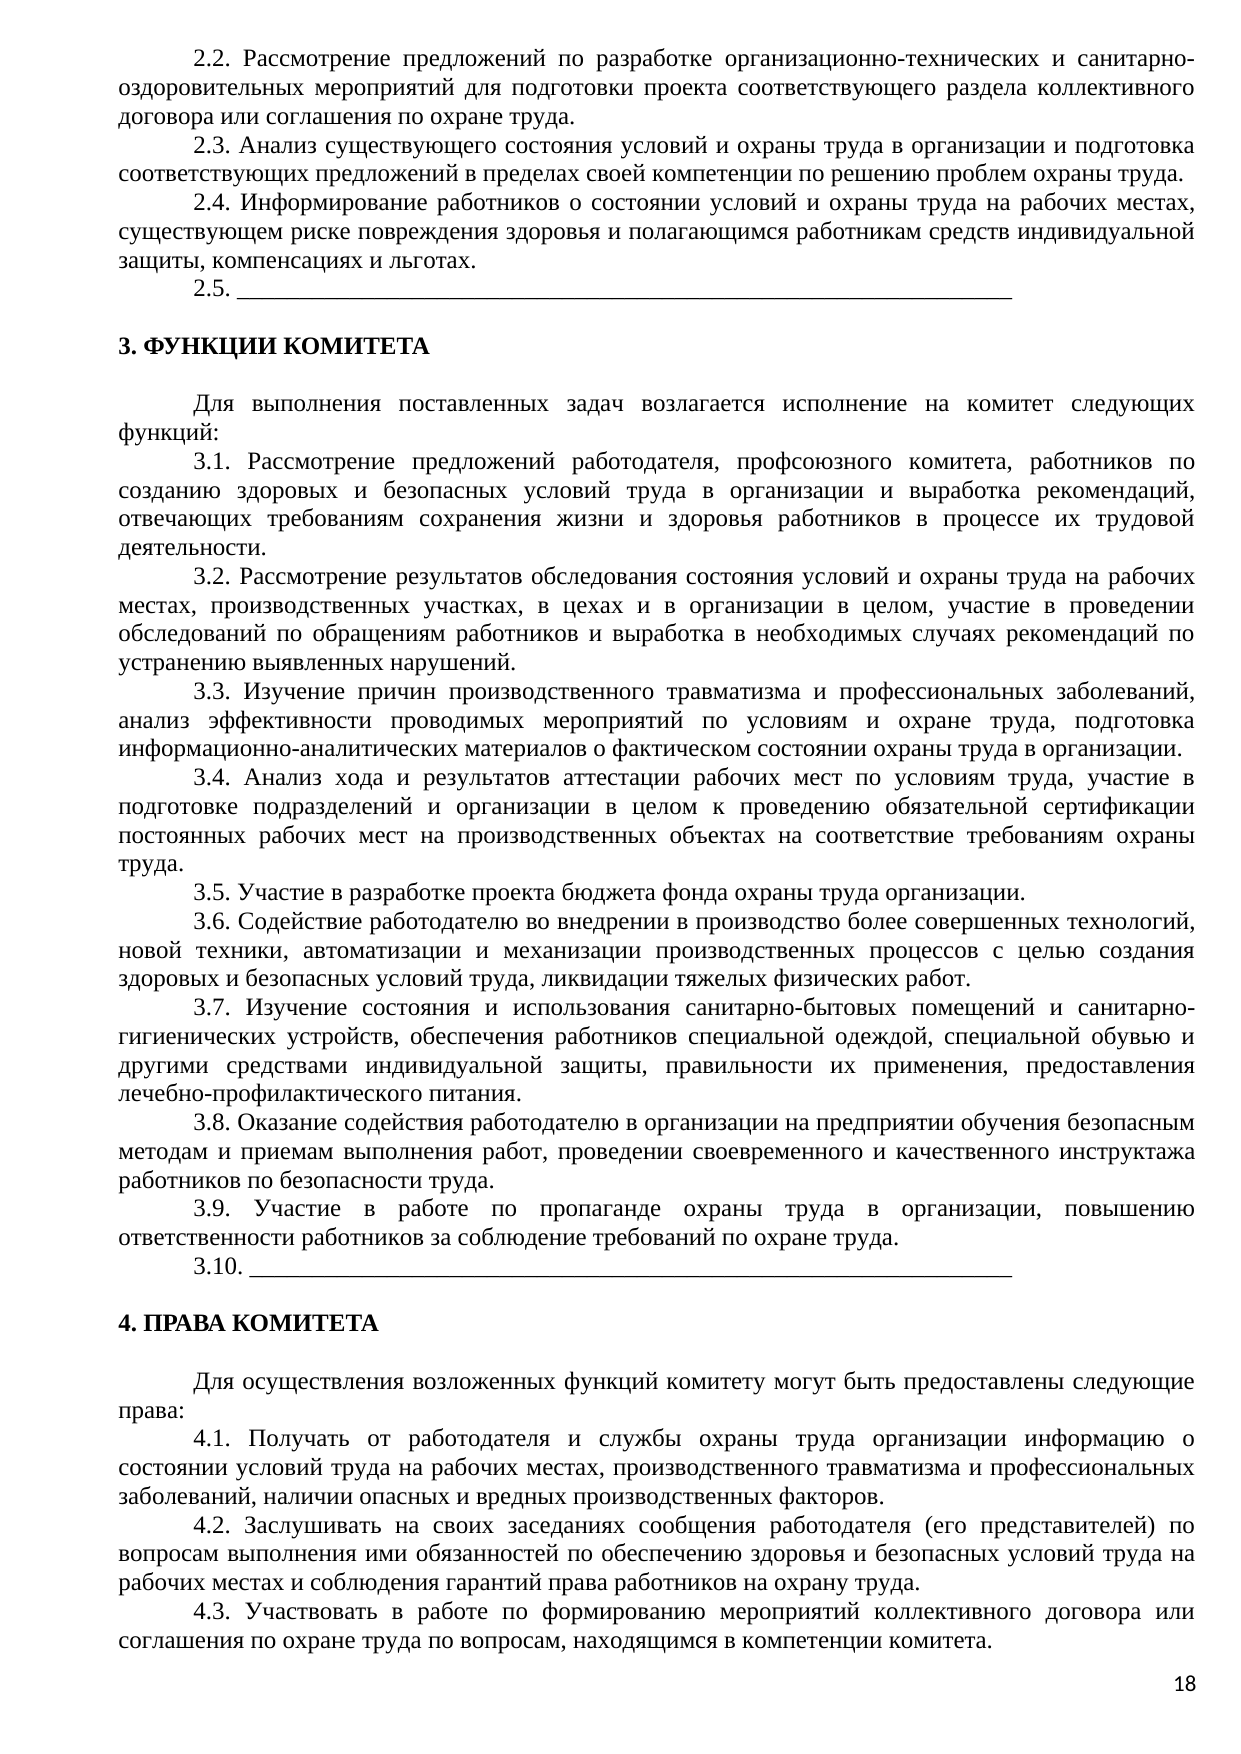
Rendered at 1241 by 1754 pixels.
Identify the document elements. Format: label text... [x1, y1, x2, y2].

text 2.5. ______________________________________________________________ [118, 273, 1196, 302]
text 3.7. Изучение состояния и использования санитарно-бытовых помещений и санитарно-гигиенических устройств, обеспечения работников специальной одеждой, специальной обувью и другими средствами индивидуальной защиты, правильности их применения, предоставления лечебно-профилактического питания. [118, 992, 1196, 1107]
subtitle 3. Функции Комитета [118, 331, 1196, 360]
text Для выполнения поставленных задач возлагается исполнение на комитет следующих функций: [118, 388, 1196, 446]
text 3.9. Участие в работе по пропаганде охраны труда в организации, повышению ответственности работников за соблюдение требований по охране труда. [118, 1193, 1196, 1251]
text Для осуществления возложенных функций комитету могут быть предоставлены следующие права: [118, 1366, 1196, 1423]
text 4.2. Заслушивать на своих заседаниях сообщения работодателя (его представителей) по вопросам выполнения ими обязанностей по обеспечению здоровья и безопасных условий труда на рабочих местах и соблюдения гарантий права работников на охрану труда. [118, 1510, 1196, 1596]
text 3.2. Рассмотрение результатов обследования состояния условий и охраны труда на рабочих местах, производственных участках, в цехах и в организации в целом, участие в проведении обследований по обращениям работников и выработка в необходимых случаях рекомендаций по устранению выявленных нарушений. [118, 561, 1196, 676]
text 3.5. Участие в разработке проекта бюджета фонда охраны труда организации. [118, 877, 1196, 906]
text 2.4. Информирование работников о состоянии условий и охраны труда на рабочих местах, существующем риске повреждения здоровья и полагающимся работникам средств индивидуальной защиты, компенсациях и льготах. [118, 187, 1196, 273]
subtitle 4. Права Комитета [118, 1308, 1196, 1337]
text 3.3. Изучение причин производственного травматизма и профессиональных заболеваний, анализ эффективности проводимых мероприятий по условиям и охране труда, подготовка информационно-аналитических материалов о фактическом состоянии охраны труда в организации. [118, 676, 1196, 762]
text 4.1. Получать от работодателя и службы охраны труда организации информацию о состоянии условий труда на рабочих местах, производственного травматизма и профессиональных заболеваний, наличии опасных и вредных производственных факторов. [118, 1423, 1196, 1510]
text 3.10. _____________________________________________________________ [118, 1251, 1196, 1280]
text 2.3. Анализ существующего состояния условий и охраны труда в организации и подготовка соответствующих предложений в пределах своей компетенции по решению проблем охраны труда. [118, 130, 1196, 187]
text 3.6. Содействие работодателю во внедрении в производство более совершенных технологий, новой техники, автоматизации и механизации производственных процессов с целью создания здоровых и безопасных условий труда, ликвидации тяжелых физических работ. [118, 906, 1196, 992]
text 4.3. Участвовать в работе по формированию мероприятий коллективного договора или соглашения по охране труда по вопросам, находящимся в компетенции комитета. [118, 1596, 1196, 1653]
text 2.2. Рассмотрение предложений по разработке организационно-технических и санитарно-оздоровительных мероприятий для подготовки проекта соответствующего раздела коллективного договора или соглашения по охране труда. [118, 43, 1196, 130]
text 3.8. Оказание содействия работодателю в организации на предприятии обучения безопасным методам и приемам выполнения работ, проведении своевременного и качественного инструктажа работников по безопасности труда. [118, 1107, 1196, 1193]
text 3.1. Рассмотрение предложений работодателя, профсоюзного комитета, работников по созданию здоровых и безопасных условий труда в организации и выработка рекомендаций, отвечающих требованиям сохранения жизни и здоровья работников в процессе их трудовой деятельности. [118, 446, 1196, 561]
text 3.4. Анализ хода и результатов аттестации рабочих мест по условиям труда, участие в подготовке подразделений и организации в целом к проведению обязательной сертификации постоянных рабочих мест на производственных объектах на соответствие требованиям охраны труда. [118, 762, 1196, 877]
